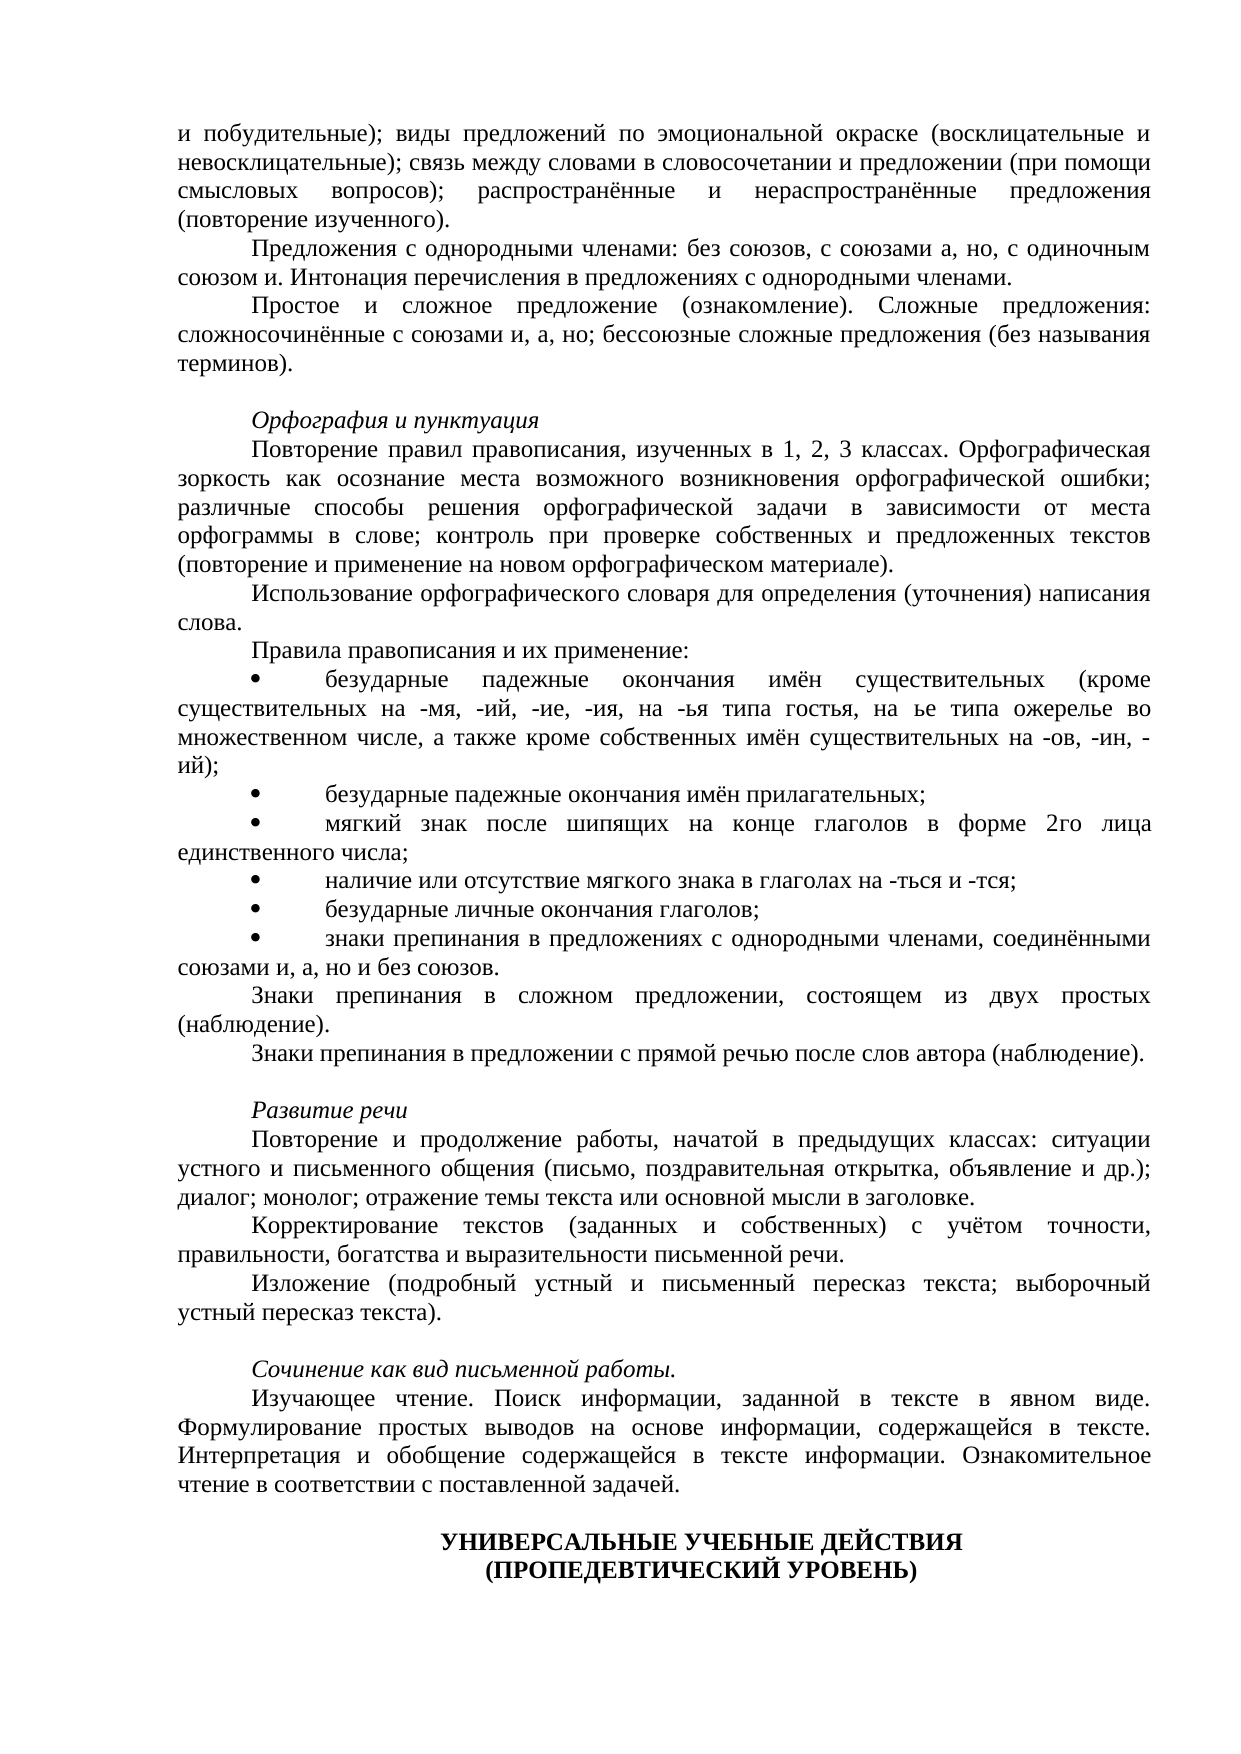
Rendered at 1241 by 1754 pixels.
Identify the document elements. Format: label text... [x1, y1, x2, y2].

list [177, 118, 1152, 233]
list Знаки препинания в предложении с прямой речью после слов автора (наблюдение). [177, 1038, 1152, 1067]
list безударные падежные окончания имён существительных (кроме существительных на -мя, -ий, -ие, -ия, на -ья типа гостья, на ­ье типа ожерелье во множественном числе, а также кроме собственных имён существительных на -ов, -ин, -ий); [177, 664, 1152, 779]
list знаки препинания в предложениях с однородными членами, соединёнными союзами и, а, но и без союзов. [177, 923, 1152, 981]
list Правила правописания и их применение: [177, 636, 1152, 664]
list Простое и сложное предложение (ознакомление). Сложные предложения: сложносочинённые с союзами и, а, но; бессоюзные сложные предложения (без называния терминов). [177, 291, 1152, 377]
list Использование орфографического словаря для определения (уточнения) написания слова. [177, 578, 1152, 636]
text (ПРОПЕДЕВТИЧЕСКИЙ УРОВЕНЬ) [177, 1556, 1152, 1584]
list мягкий знак после шипящих на конце глаголов в форме 2­го лица единственного числа; [177, 808, 1152, 866]
text УНИВЕРСАЛЬНЫЕ УЧЕБНЫЕ ДЕЙСТВИЯ [177, 1527, 1152, 1556]
list Предложения с однородными членами: без союзов, с союзами а, но, с одиночным союзом и. Интонация перечисления в предложениях с однородными членами. [177, 233, 1152, 291]
text Развитие речи [177, 1096, 1152, 1124]
list Повторение правил правописания, изученных в 1, 2, 3 классах. Орфографическая зоркость как осознание места возможного возникновения орфографической ошибки; различные способы решения орфографической задачи в зависимости от места орфограммы в слове; контроль при проверке собственных и предложенных текстов (повторение и применение на новом орфографическом материале). [177, 434, 1152, 578]
list Изложение (подробный устный и письменный пересказ текста; выборочный устный пересказ текста). [177, 1268, 1152, 1326]
text Орфография и пунктуация [177, 406, 1152, 434]
text Сочинение как вид письменной работы. [177, 1354, 1152, 1383]
list Повторение и продолжение работы, начатой в предыдущих классах: ситуации устного и письменного общения (письмо, поздравительная открытка, объявление и др.); диалог; монолог; отражение темы текста или основной мысли в заголовке. [177, 1124, 1152, 1211]
list Знаки препинания в сложном предложении, состоящем из двух простых (наблюдение). [177, 981, 1152, 1038]
list безударные личные окончания глаголов; [177, 894, 1152, 923]
list наличие или отсутствие мягкого знака в глаголах на -ться и -тся; [177, 866, 1152, 894]
list безударные падежные окончания имён прилагательных; [177, 779, 1152, 808]
list Корректирование текстов (заданных и собственных) с учётом точности, правильности, богатства и выразительности письменной речи. [177, 1211, 1152, 1268]
list Изучающее чтение. Поиск информации, заданной в тексте в явном виде. Формулирование простых выводов на основе информации, содержащейся в тексте. Интерпретация и обобщение содержащейся в тексте информации. Ознакомительное чтение в соответствии с поставленной задачей. [177, 1383, 1152, 1498]
